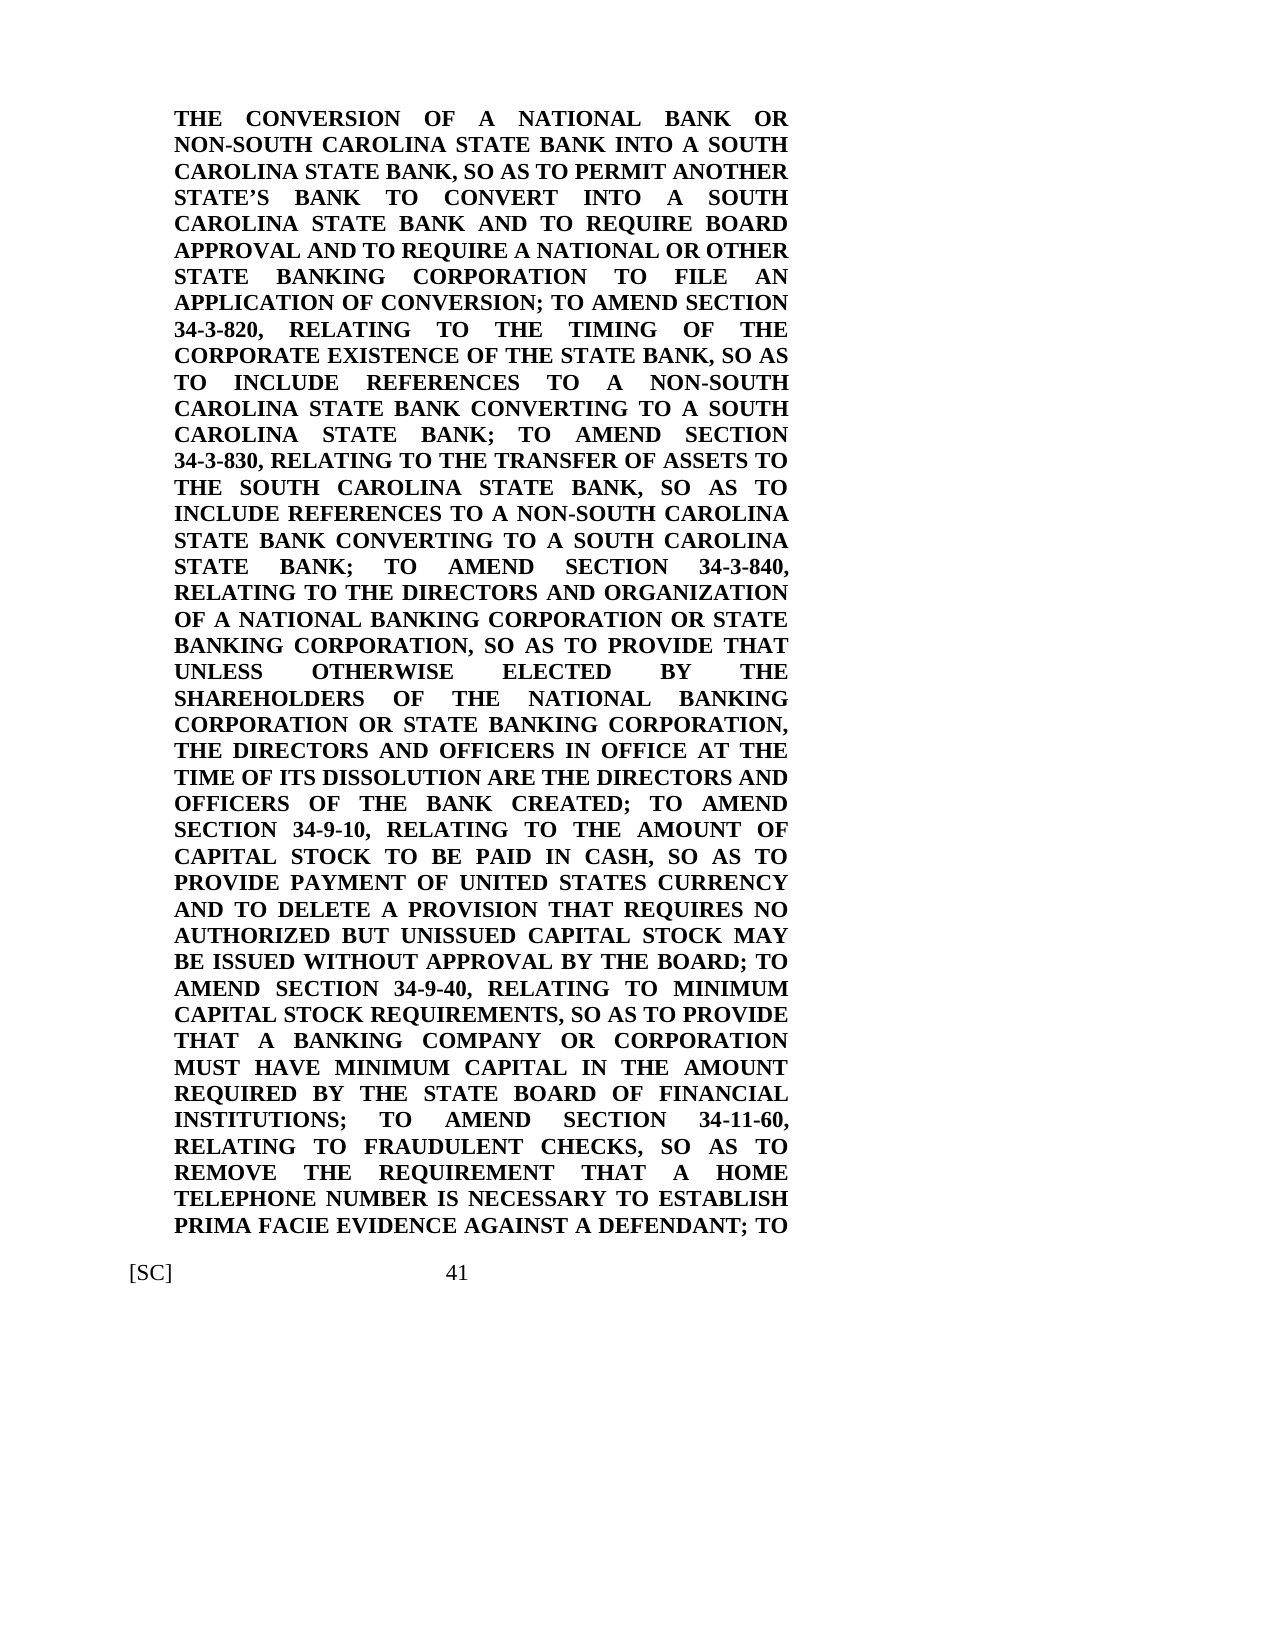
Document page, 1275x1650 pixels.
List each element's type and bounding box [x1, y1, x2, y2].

title [129, 105, 789, 1238]
